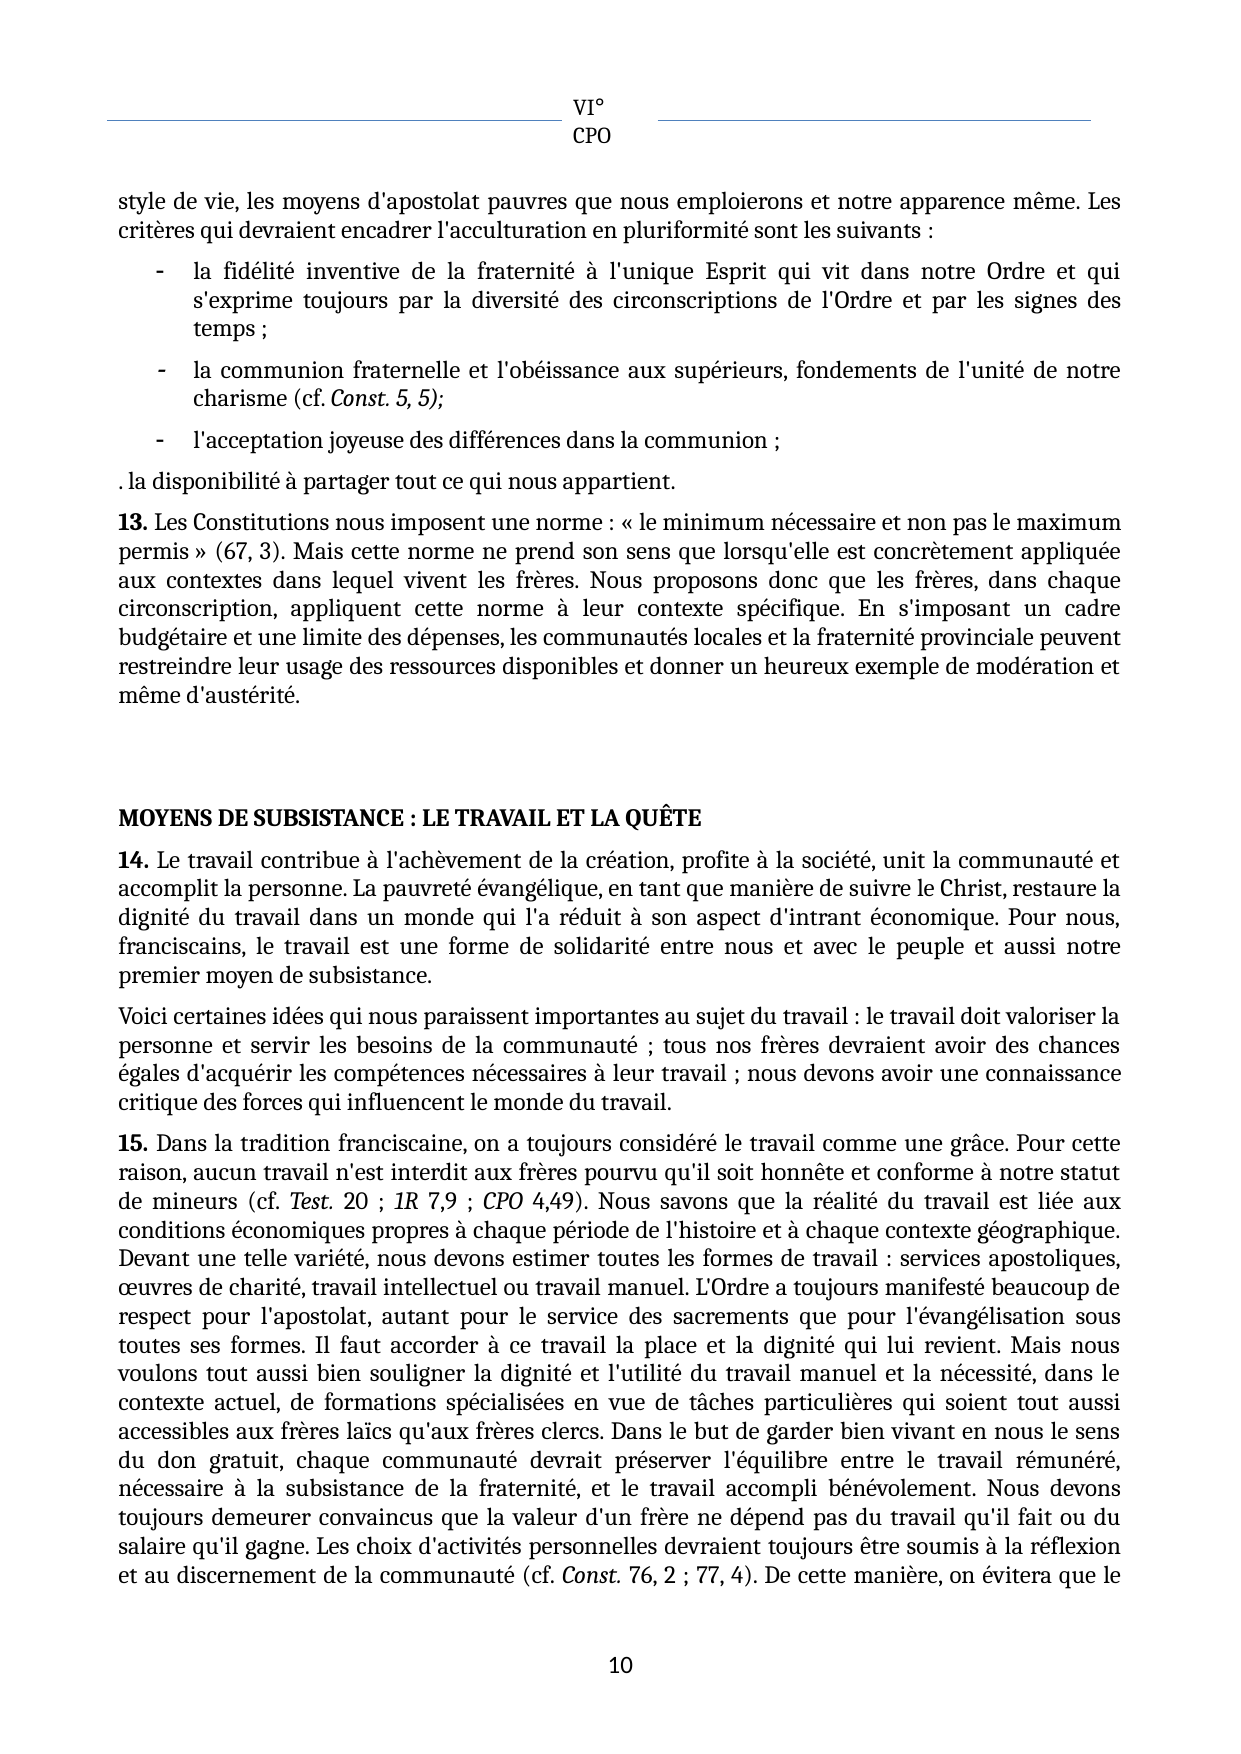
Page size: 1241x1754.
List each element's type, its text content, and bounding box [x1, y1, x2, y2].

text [118, 1129, 1122, 1589]
text . la disponibilité à partager tout ce qui nous appartient. [118, 467, 1122, 496]
text Voici certaines idées qui nous paraissent importantes au sujet du travail : le travail doit valoriser la personne et servir les besoins de la communauté ; tous nos frères devraient avoir des chances égales d'acquérir les compétences nécessaires à leur travail ; nous devons avoir une connaissance critique des forces qui influencent le monde du travail. [118, 1002, 1122, 1117]
list la fidélité inventive de la fraternité à l'unique Esprit qui vit dans notre Ordre et qui s'exprime toujours par la diversité des circonscriptions de l'Ordre et par les signes des temps ; [156, 257, 1122, 343]
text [118, 148, 1122, 244]
list la communion fraternelle et l'obéissance aux supérieurs, fondements de l'unité de notre charisme (cf. Const. 5, 5); [156, 356, 1122, 413]
text MOYENS DE SUBSISTANCE : LE TRAVAIL ET LA QUÊTE [118, 804, 1122, 833]
text 14. Le travail contribue à l'achèvement de la création, profite à la société, unit la communauté et accomplit la personne. La pauvreté évangélique, en tant que manière de suivre le Christ, restaure la dignité du travail dans un monde qui l'a réduit à son aspect d'intrant économique. Pour nous, franciscains, le travail est une forme de solidarité entre nous et avec le peuple et aussi notre premier moyen de subsistance. [118, 846, 1122, 989]
text 13. Les Constitutions nous imposent une norme : « le minimum nécessaire et non pas le maximum permis » (67, 3). Mais cette norme ne prend son sens que lorsqu'elle est concrètement appliquée aux contextes dans lequel vivent les frères. Nous proposons donc que les frères, dans chaque circonscription, appliquent cette norme à leur contexte spécifique. En s'imposant un cadre budgétaire et une limite des dépenses, les communautés locales et la fraternité provinciale peuvent restreindre leur usage des ressources disponibles et donner un heureux exemple de modération et même d'austérité. [118, 508, 1122, 709]
list l'acceptation joyeuse des différences dans la communion ; [156, 426, 1122, 454]
